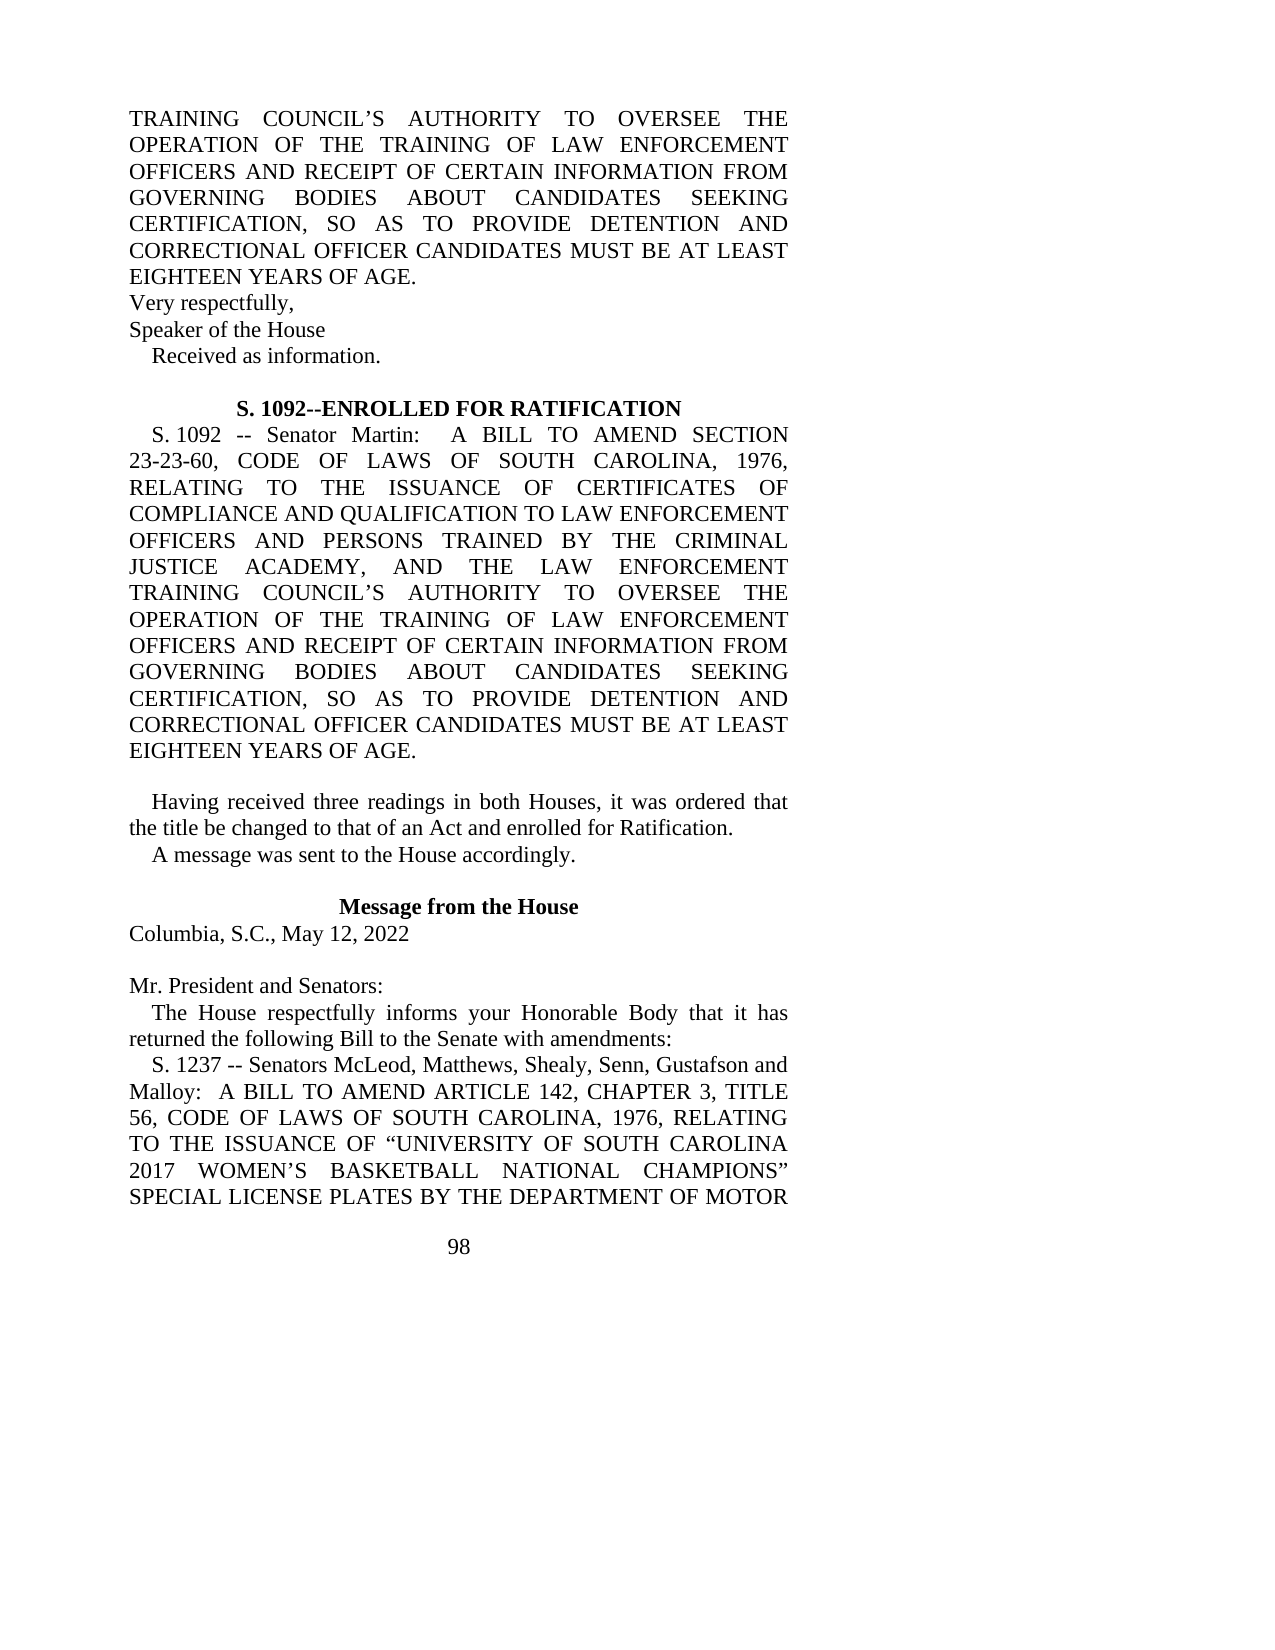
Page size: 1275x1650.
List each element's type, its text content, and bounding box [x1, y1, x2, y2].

text Message from the House [129, 893, 789, 920]
text Speaker of the House [129, 316, 789, 342]
text A message was sent to the House accordingly. [129, 841, 789, 867]
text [129, 105, 789, 289]
text S. 1092--ENROLLED FOR RATIFICATION [129, 395, 789, 421]
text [129, 1051, 789, 1209]
text Columbia, S.C., May 12, 2022 [129, 920, 789, 946]
text Mr. President and Senators: [129, 972, 789, 999]
text Having received three readings in both Houses, it was ordered that the title be changed to that of an Act and enrolled for Ratification. [129, 788, 789, 841]
text Received as information. [129, 342, 789, 368]
text The House respectfully informs your Honorable Body that it has returned the following Bill to the Senate with amendments: [129, 999, 789, 1051]
text Very respectfully, [129, 289, 789, 316]
